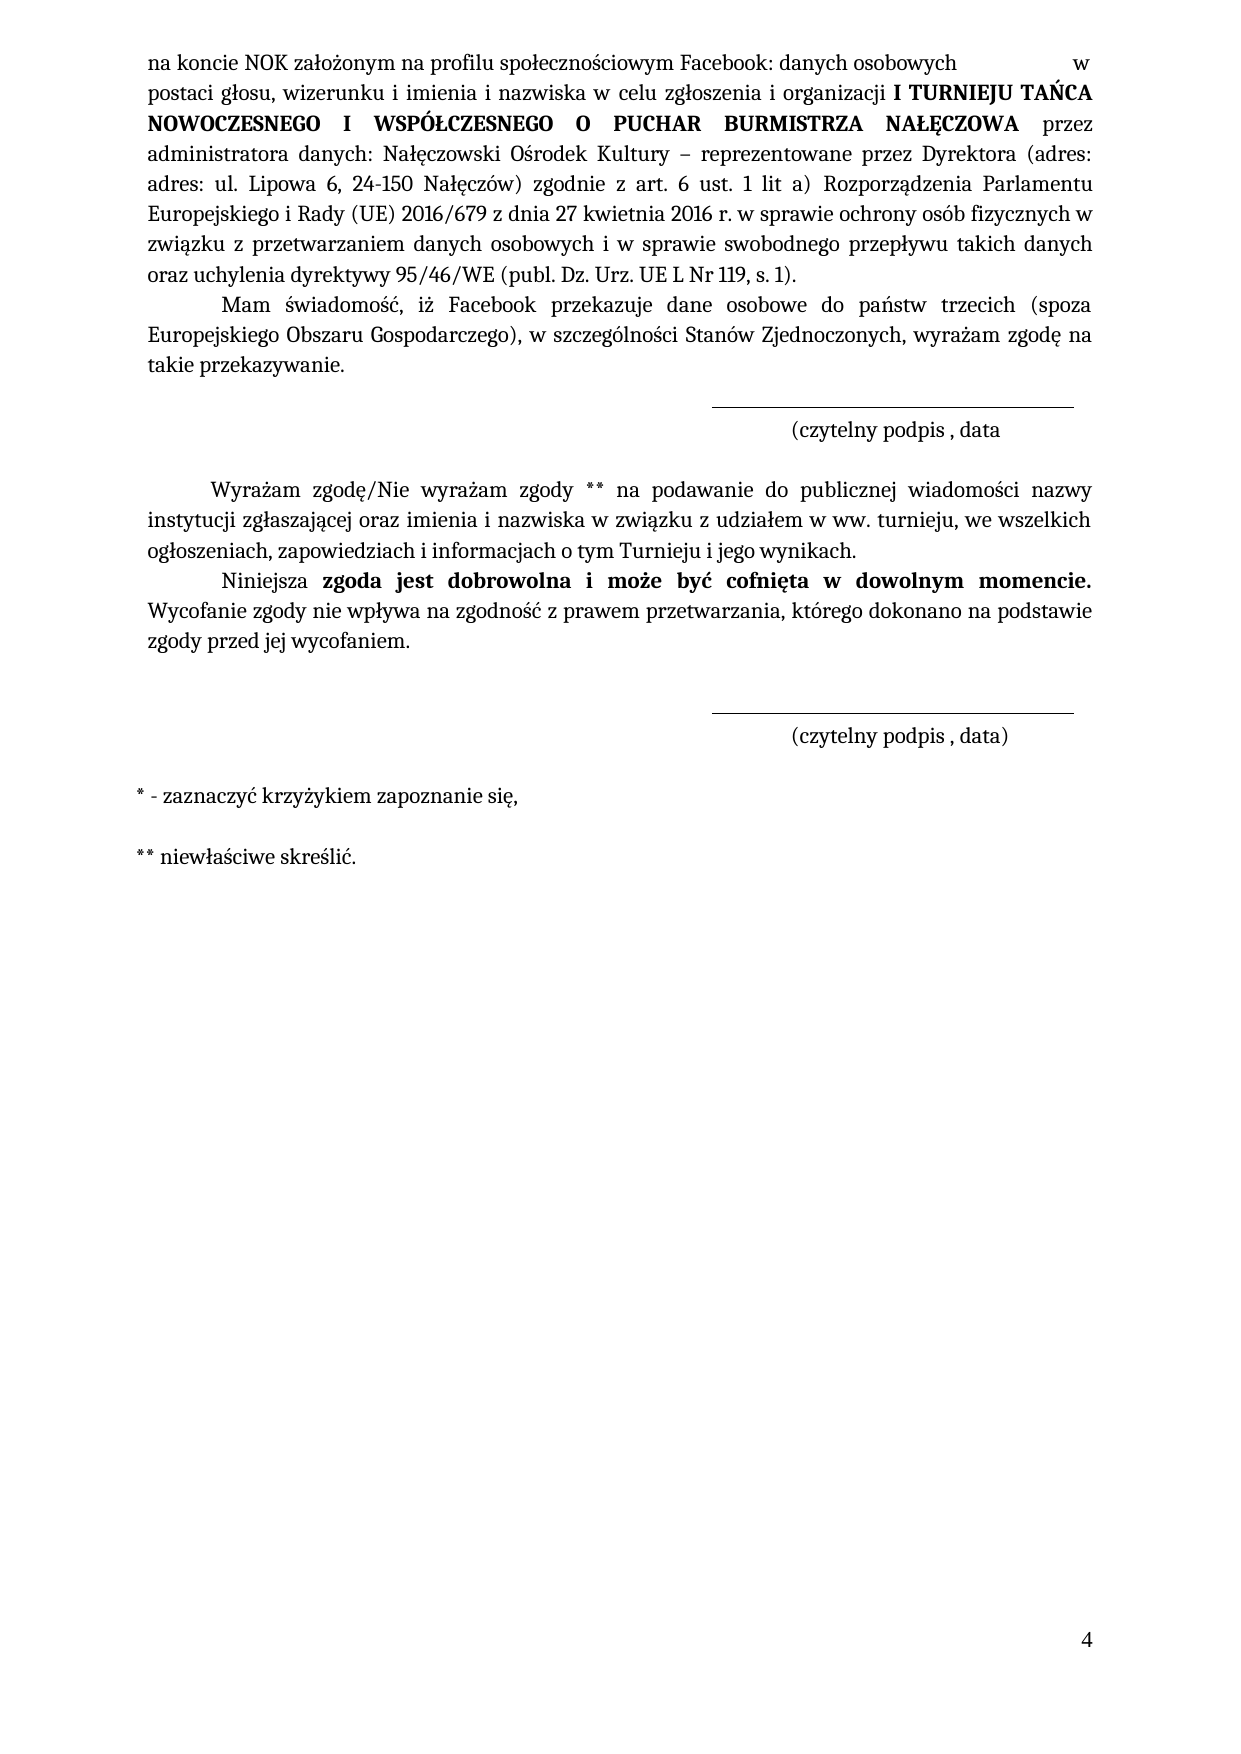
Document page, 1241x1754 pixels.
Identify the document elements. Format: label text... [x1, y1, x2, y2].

text (czytelny podpis , data) [660, 690, 1105, 749]
text Mam świadomość, iż Facebook przekazuje dane osobowe do państw trzecich (spoza Europejskiego Obszaru Gospodarczego), w szczególności Stanów Zjednoczonych, wyrażam zgodę na takie przekazywanie. [147, 292, 1093, 378]
text Wyrażam zgodę/Nie wyrażam zgody ** na podawanie do publicznej wiadomości nazwy instytucji zgłaszającej oraz imienia i nazwiska w związku z udziałem w ww. turnieju, we wszelkich ogłoszeniach, zapowiedziach i informacjach o tym Turnieju i jego wynikach. [147, 477, 1093, 564]
text Niniejsza zgoda jest dobrowolna i może być cofnięta w dowolnym momencie. Wycofanie zgody nie wpływa na zgodność z prawem przetwarzania, którego dokonano na podstawie zgody przed jej wycofaniem. [147, 568, 1093, 654]
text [147, 50, 1093, 288]
text * - zaznaczyć krzyżykiem zapoznanie się, [135, 783, 1093, 810]
text (czytelny podpis , data [660, 383, 1105, 443]
text ** niewłaściwe skreślić. [135, 844, 1105, 870]
